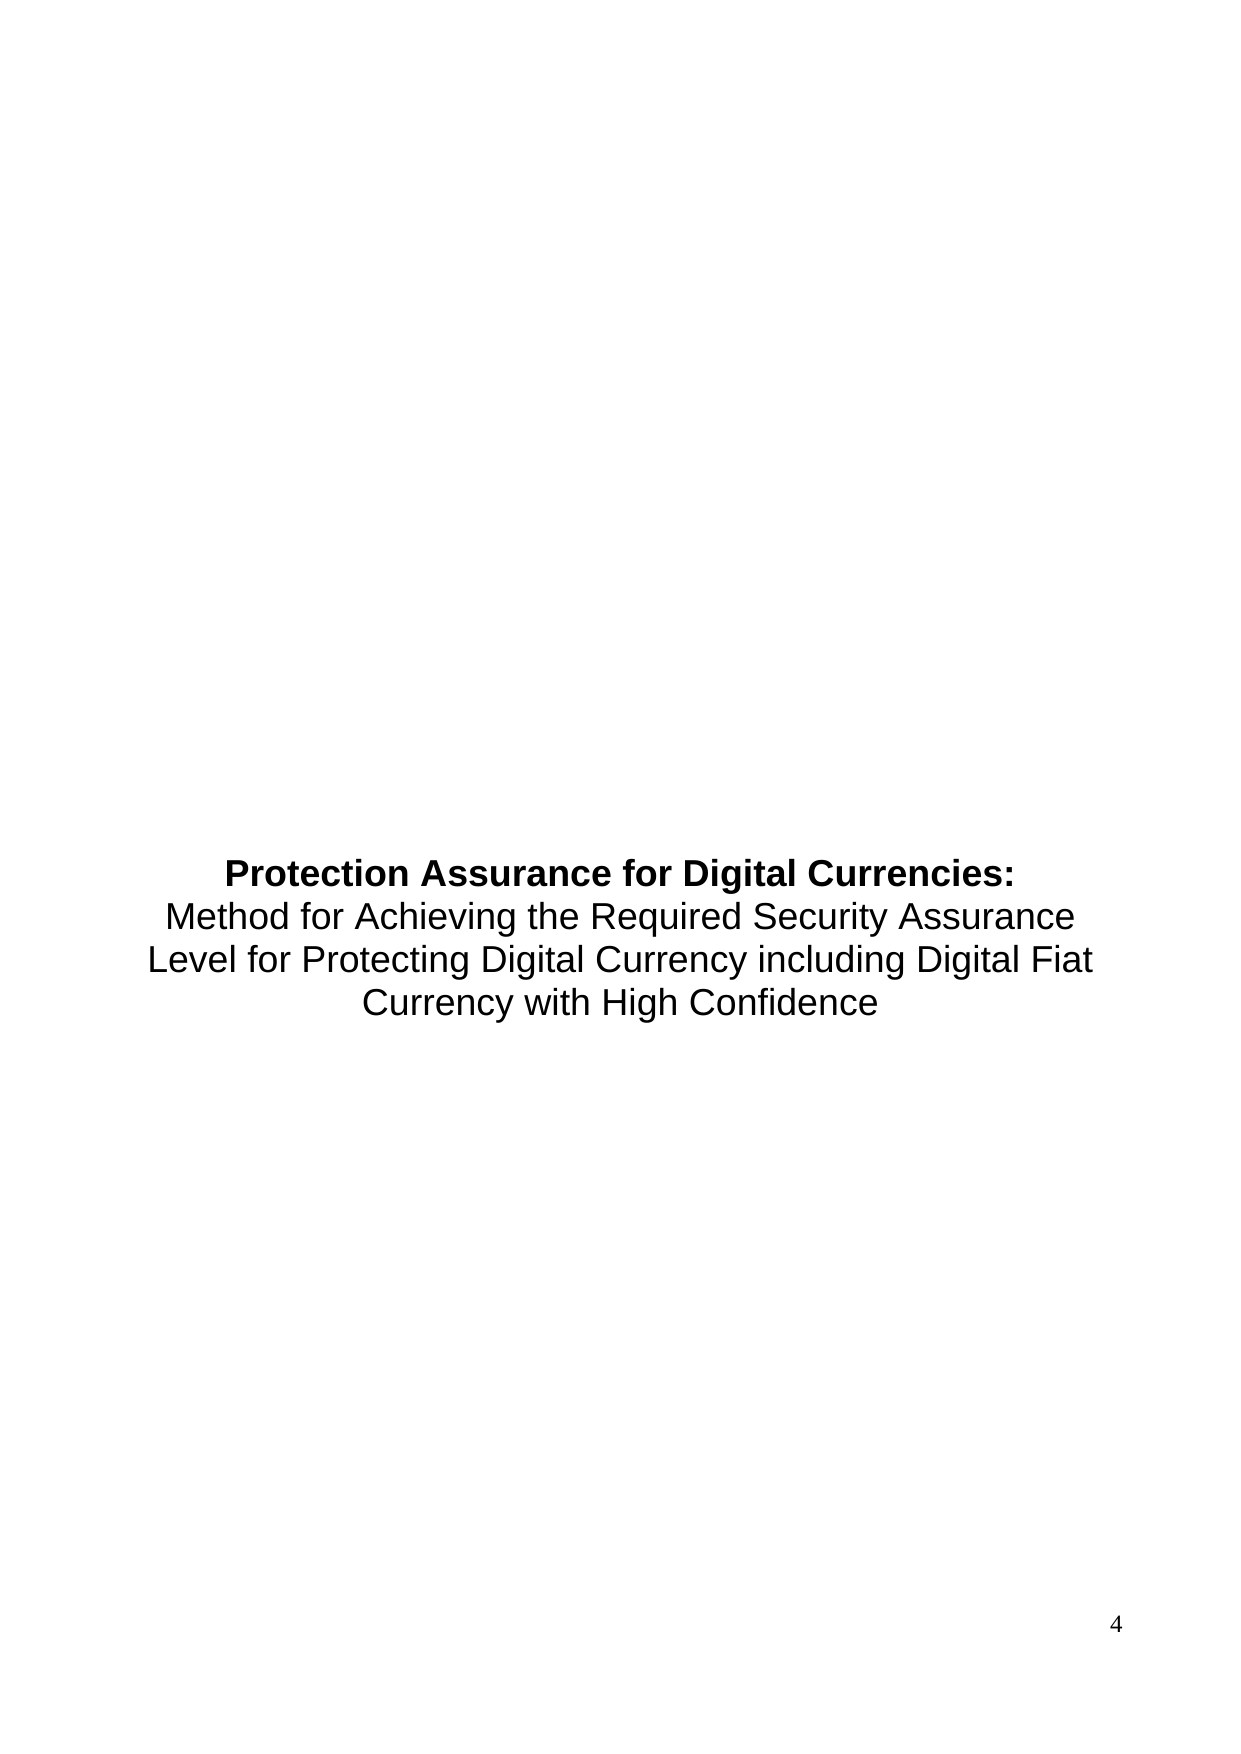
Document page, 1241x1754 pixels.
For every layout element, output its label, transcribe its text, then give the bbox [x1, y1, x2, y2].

text Protection Assurance for Digital Currencies: [118, 851, 1122, 894]
text Method for Achieving the Required Security Assurance Level for Protecting Digital Currency including Digital Fiat Currency with High Confidence [118, 894, 1122, 1023]
